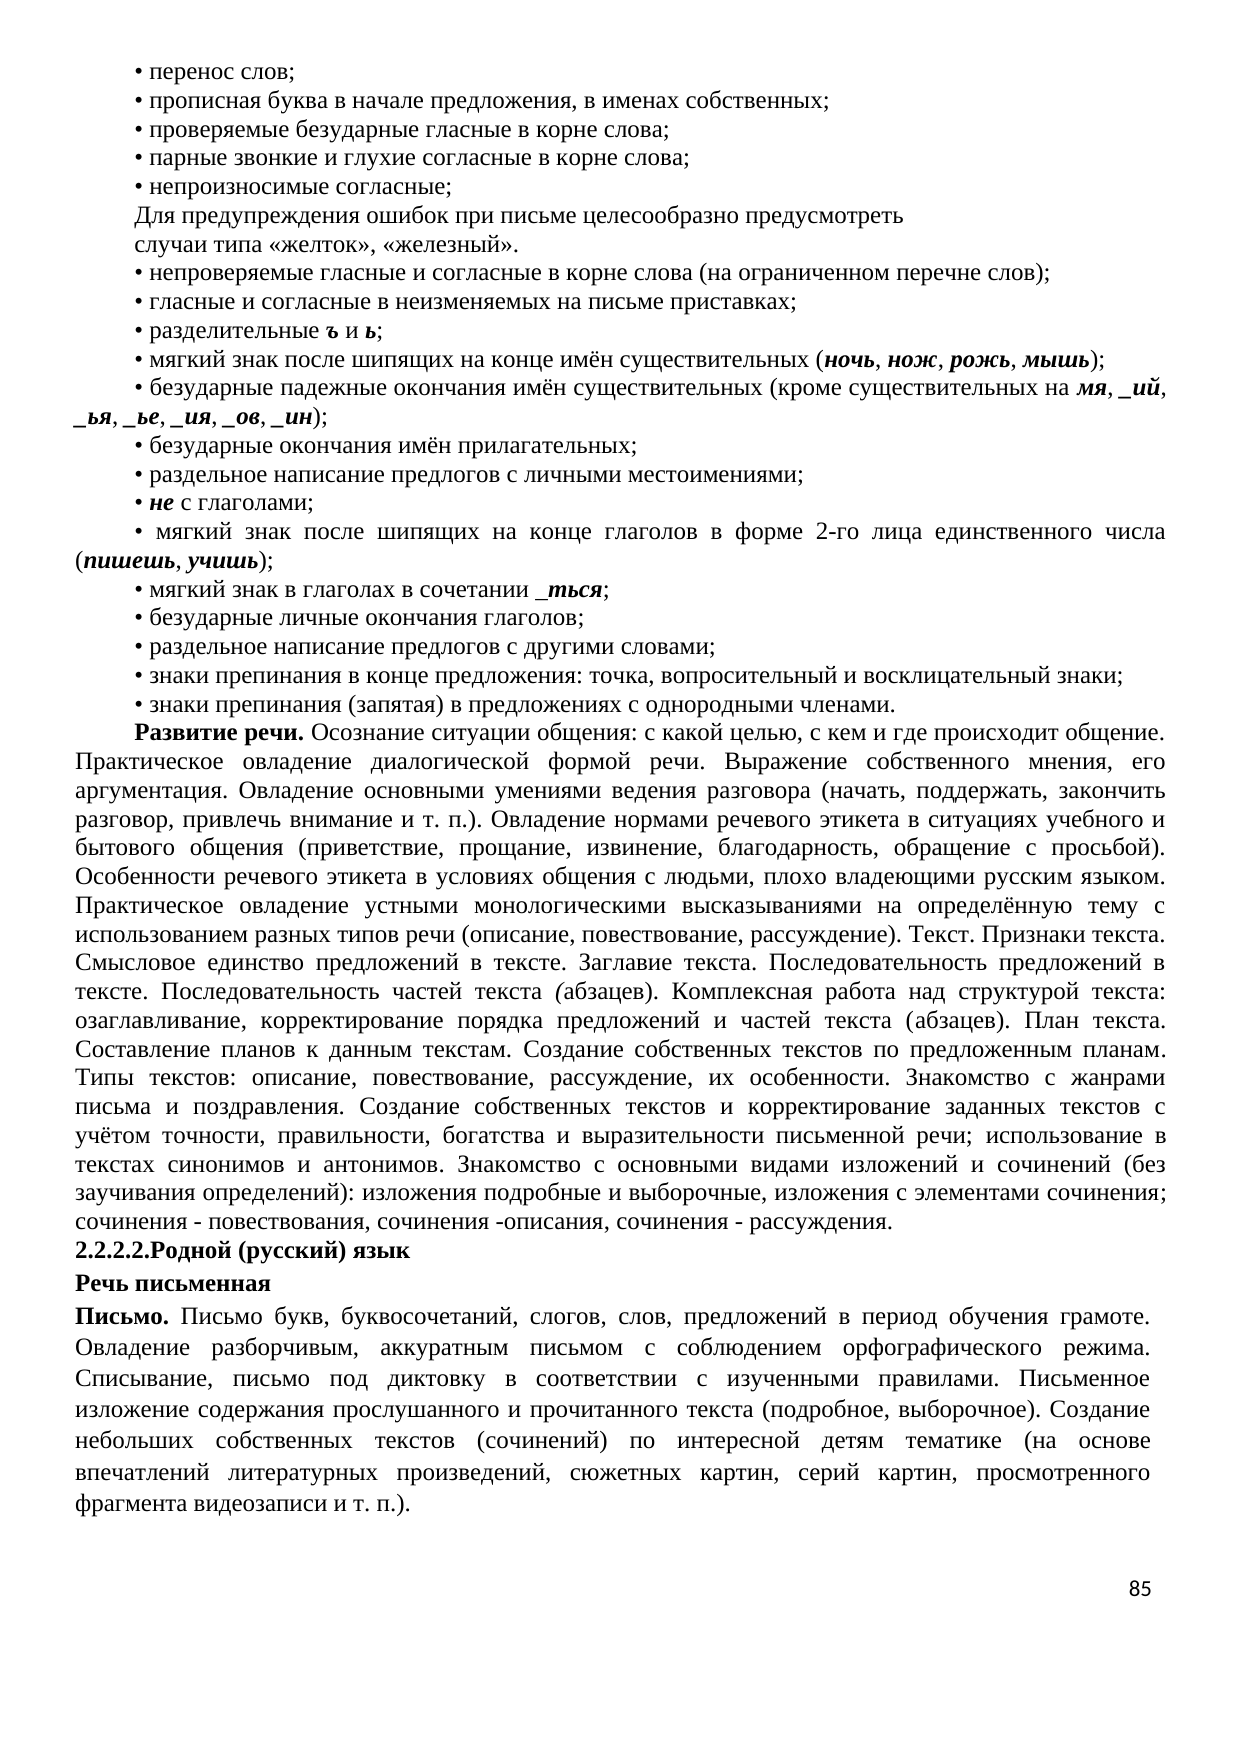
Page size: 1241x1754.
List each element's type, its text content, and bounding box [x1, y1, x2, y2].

text • безударные личные окончания глаголов; [75, 602, 1167, 631]
text • проверяемые безударные гласные в корне слова; [75, 114, 1167, 142]
text Письмо. Письмо букв, буквосочетаний, слогов, слов, предложений в период обучения грамоте. Овладение разборчивым, аккуратным письмом с соблюдением орфографического режима. Списывание, письмо под диктовку в соответствии с изученными правилами. Письменное изложение содержания прослушанного и прочитанного текста (подробное, выборочное). Создание небольших собственных текстов (сочинений) по интересной детям тематике (на основе впечатлений литературных произведений, сюжетных картин, серий картин, просмотренного фрагмента видеозаписи и т. п.). [75, 1301, 1152, 1516]
text • парные звонкие и глухие согласные в корне слова; [75, 142, 1167, 171]
text Для предупреждения ошибок при письме целесообразно предусмотреть [75, 200, 1167, 229]
text • раздельное написание предлогов с другими словами; [75, 631, 1167, 660]
text • не с глаголами; [75, 487, 1167, 516]
text • перенос слов; [75, 56, 1167, 85]
text • непроверяемые гласные и согласные в корне слова (на ограниченном перечне слов); [75, 257, 1167, 286]
text • знаки препинания (запятая) в предложениях с однородными членами. [75, 689, 1167, 717]
text • непроизносимые согласные; [75, 171, 1167, 200]
text • знаки препинания в конце предложения: точка, вопросительный и восклицательный знаки; [75, 660, 1167, 689]
text Развитие речи. Осознание ситуации общения: с какой целью, с кем и где происходит общение. Практическое овладение диалогической формой речи. Выражение собственного мнения, его аргументация. Овладение основными умениями ведения разговора (начать, поддержать, закончить разговор, привлечь внимание и т. п.). Овладение нормами речевого этикета в ситуациях учебного и бытового общения (приветствие, прощание, извинение, благодарность, обращение с просьбой). Особенности речевого этикета в условиях общения с людьми, плохо владеющими русским языком. Практическое овладение устными монологическими высказываниями на определённую тему с использованием разных типов речи (описание, повествование, рассуждение). Текст. Признаки текста. Смысловое единство предложений в тексте. Заглавие текста. Последовательность предложений в тексте. Последовательность частей текста (абзацев). Комплексная работа над структурой текста: озаглавливание, корректирование порядка предложений и частей текста (абзацев). План текста. Составление планов к данным текстам. Создание собственных текстов по предложенным планам. Типы текстов: описание, повествование, рассуждение, их особенности. Знакомство с жанрами письма и поздравления. Создание собственных текстов и корректирование заданных текстов с учётом точности, правильности, богатства и выразительности письменной речи; использование в текстах синонимов и антонимов. Знакомство с основными видами изложений и сочинений (без заучивания определений): изложения подробные и выборочные, изложения с элементами сочинения; сочинения - повествования, сочинения -описания, сочинения - рассуждения. [75, 717, 1167, 1235]
text 2.2.2.2.Родной (русский) язык [75, 1235, 1046, 1264]
text Речь письменная [75, 1268, 1152, 1296]
text случаи типа «желток», «железный». [75, 229, 1167, 257]
text • мягкий знак в глаголах в сочетании _ться; [75, 574, 1167, 602]
text • безударные падежные окончания имён существительных (кроме существительных на мя, _ий, _ья, _ье, _ия, _ов, _ин); [75, 372, 1167, 430]
text • гласные и согласные в неизменяемых на письме приставках; [75, 286, 1167, 315]
text • безударные окончания имён прилагательных; [75, 430, 1167, 459]
text • прописная буква в начале предложения, в именах собственных; [75, 85, 1167, 114]
text • раздельное написание предлогов с личными местоимениями; [75, 459, 1167, 487]
text • мягкий знак после шипящих на конце имён существительных (ночь, нож, рожь, мышь); [75, 344, 1167, 372]
text • мягкий знак после шипящих на конце глаголов в форме 2-го лица единственного числа (пишешь, учишь); [75, 516, 1167, 574]
text • разделительные ъ и ь; [75, 315, 1167, 344]
